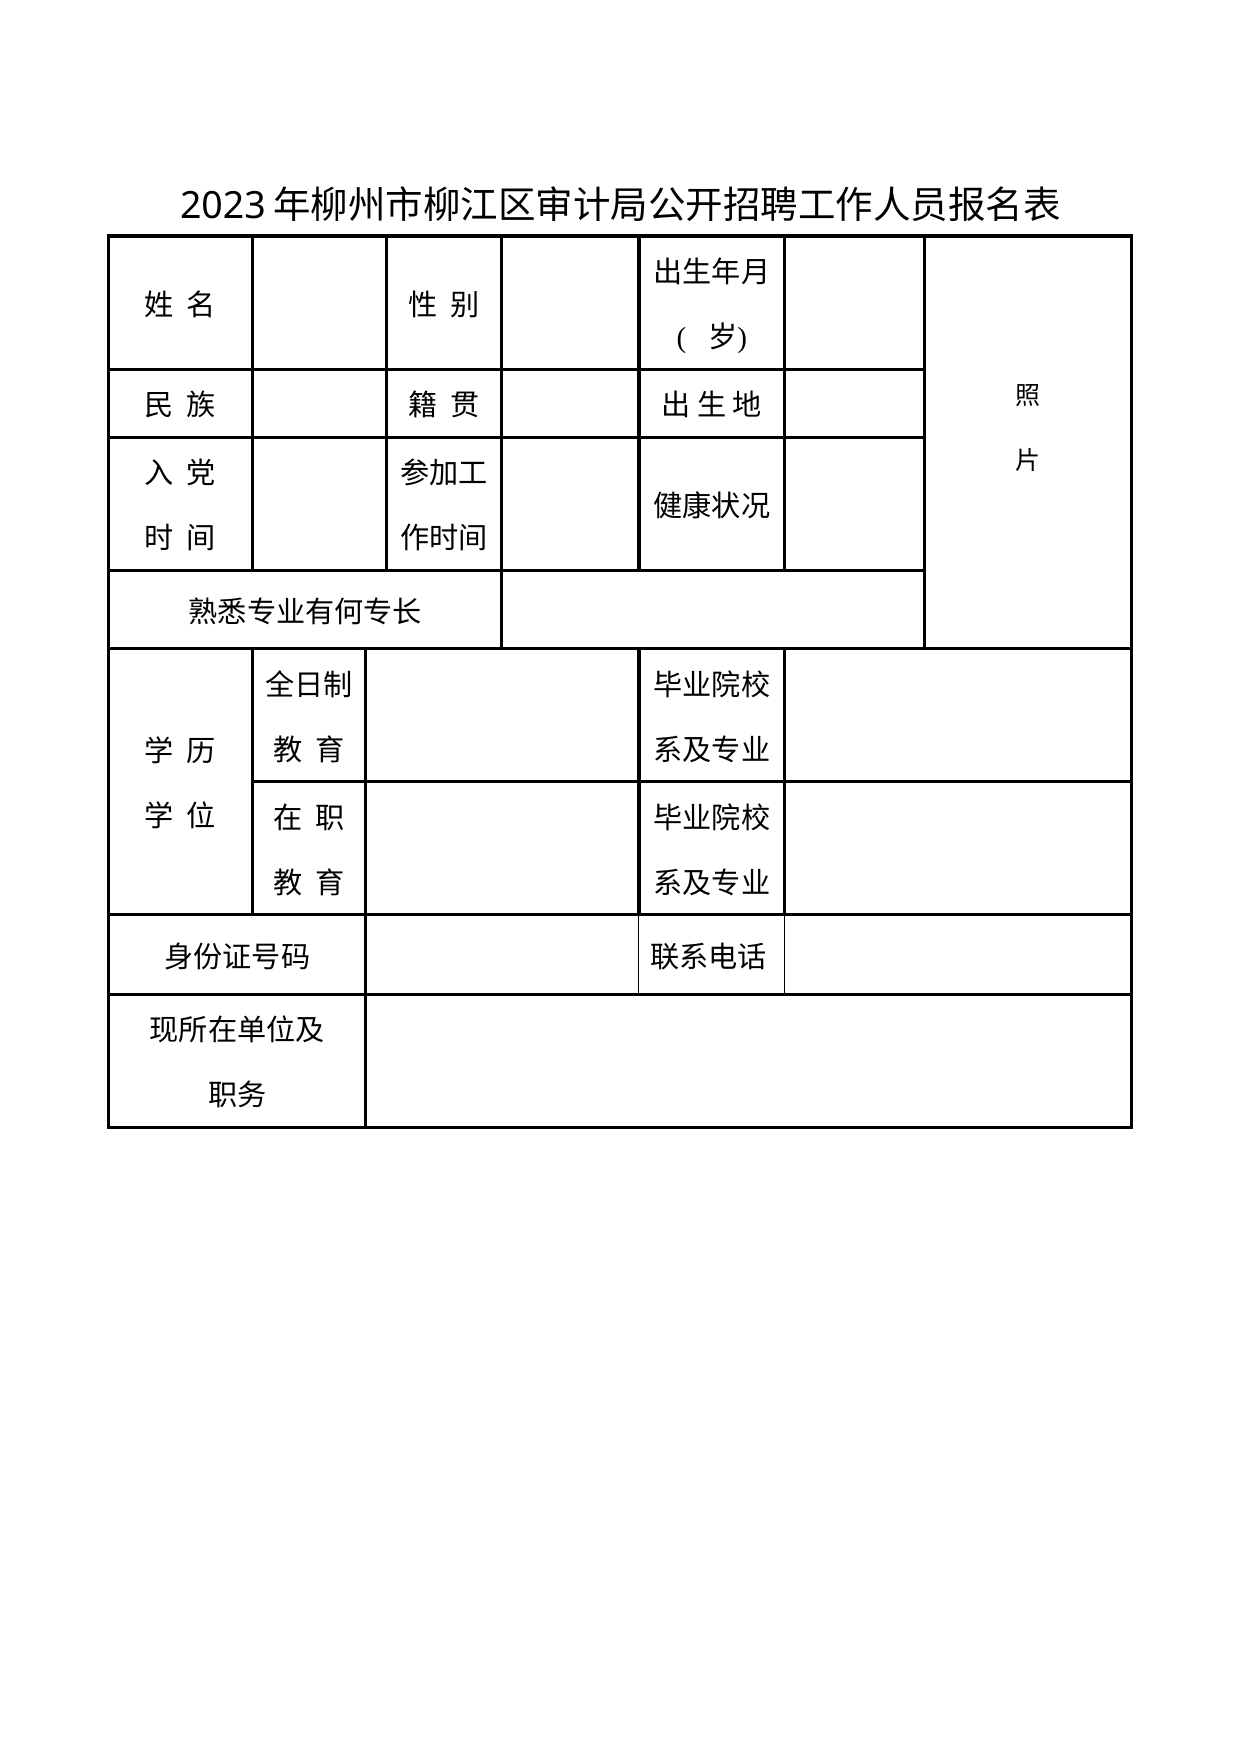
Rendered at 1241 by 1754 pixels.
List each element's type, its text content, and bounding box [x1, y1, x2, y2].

table_header [786, 238, 923, 367]
table_cell [786, 783, 1130, 913]
table_cell 学 历 学 位 [110, 650, 251, 913]
table_cell [785, 916, 1130, 992]
table_cell 毕业院校系及专业 [641, 650, 783, 780]
table_cell [503, 572, 923, 647]
table_cell 在 职 教 育 [254, 783, 364, 913]
table_cell [503, 439, 637, 569]
table_cell 民 族 [110, 371, 251, 436]
table_cell [367, 916, 638, 992]
table_cell 健康状况 [641, 439, 783, 569]
table_cell 参加工 作时间 [388, 439, 500, 569]
table_cell [786, 439, 923, 569]
table_header 照 片 [926, 238, 1130, 647]
table_cell [367, 783, 637, 913]
table_cell [786, 650, 1130, 780]
table_cell 身份证号码 [110, 916, 364, 992]
text 2023年柳州市柳江区审计局公开招聘工作人员报名表 [123, 169, 1117, 234]
table_cell [786, 371, 923, 436]
table_header [254, 238, 385, 367]
table_cell [367, 996, 1130, 1126]
table_header 出生年月( 岁) [641, 238, 783, 367]
table_cell [254, 371, 385, 436]
table_cell [503, 371, 637, 436]
table_cell 出 生 地 [641, 371, 783, 436]
table_cell 全日制 教 育 [254, 650, 364, 780]
table_header 姓 名 [110, 238, 251, 367]
table_cell [254, 439, 385, 569]
table_header [503, 238, 637, 367]
table_cell 籍 贯 [388, 371, 500, 436]
table_cell 入 党 时 间 [110, 439, 251, 569]
table_header 性 别 [388, 238, 500, 367]
table_cell 毕业院校系及专业 [641, 783, 783, 913]
table_cell [367, 650, 637, 780]
table_cell 现所在单位及 职务 [110, 996, 364, 1126]
table_cell 熟悉专业有何专长 [110, 572, 500, 647]
table_cell 联系电话 [639, 916, 784, 992]
